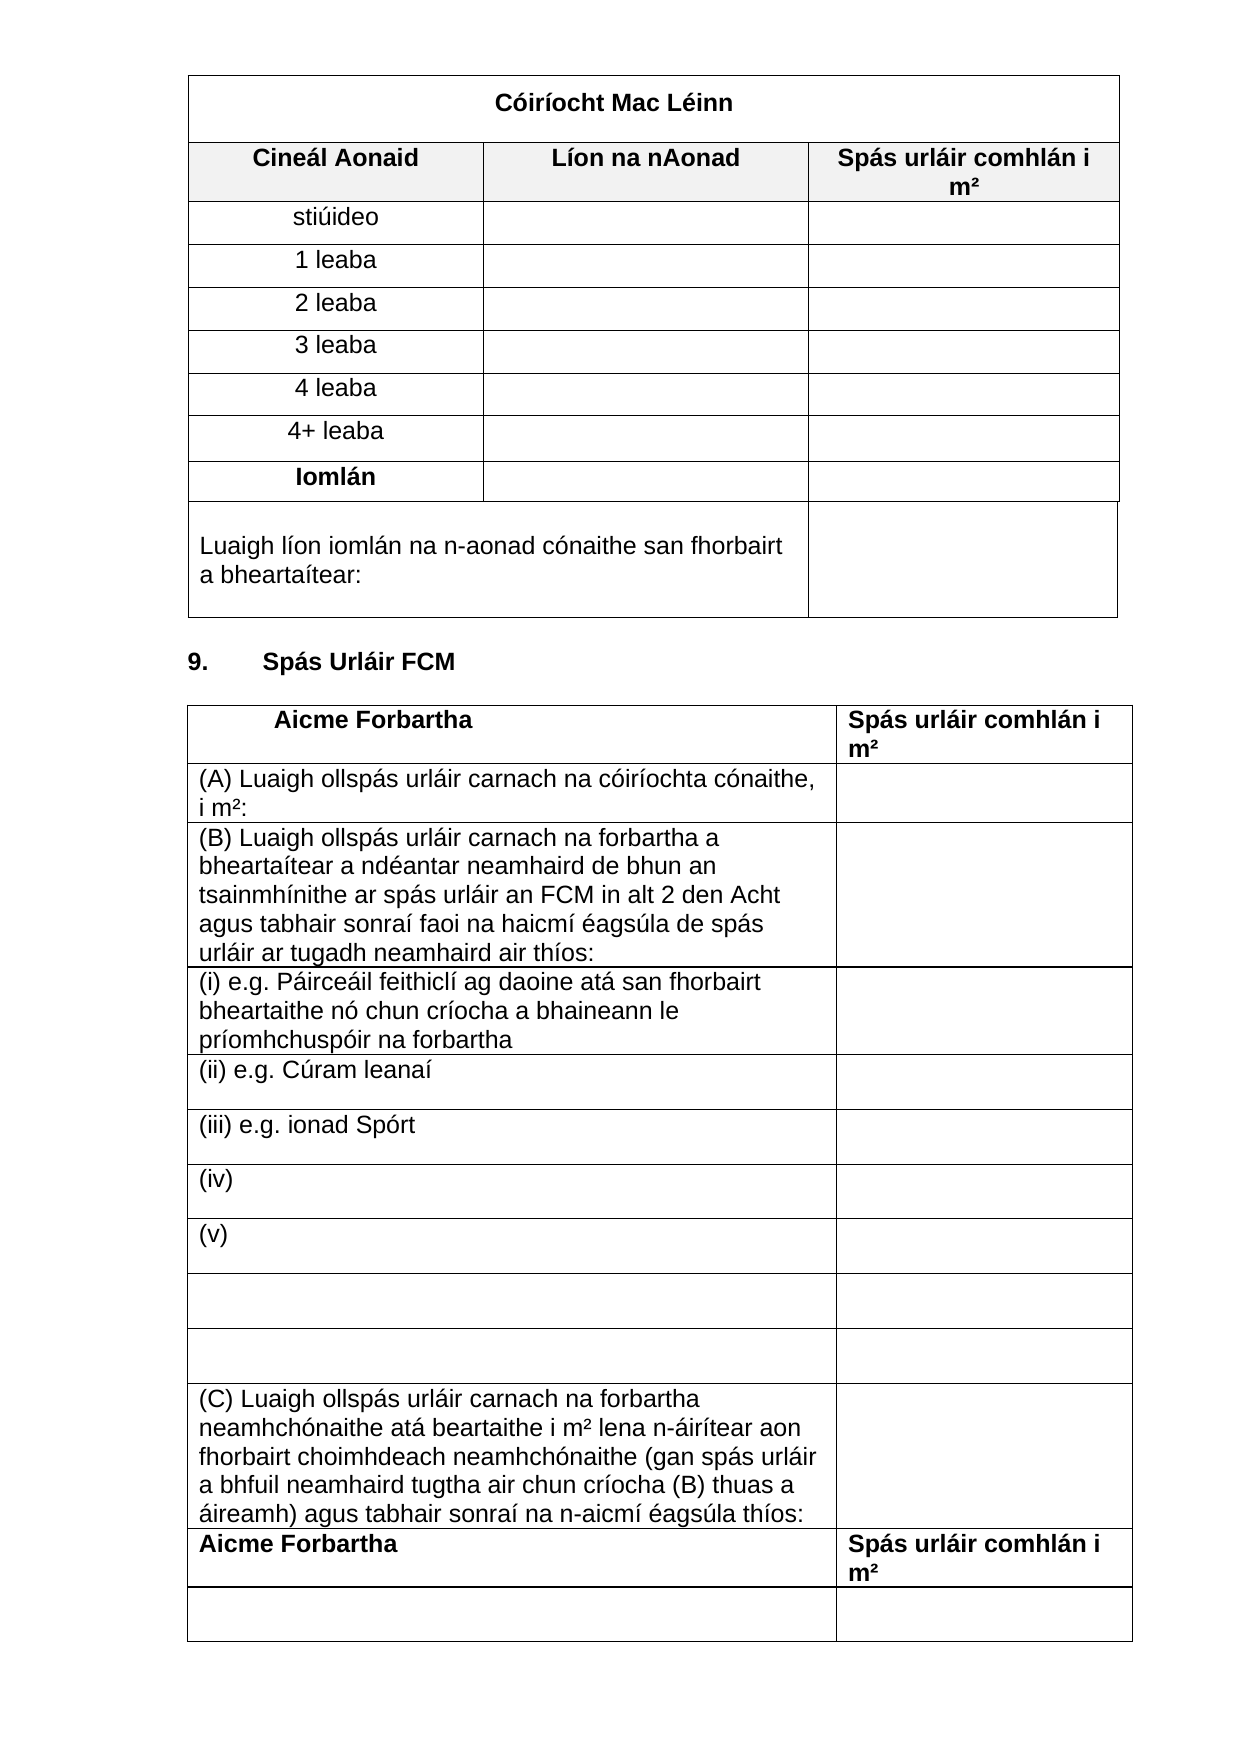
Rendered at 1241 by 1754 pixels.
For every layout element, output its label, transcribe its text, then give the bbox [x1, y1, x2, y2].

table_cell Aicme Forbartha [188, 1529, 836, 1586]
table_cell (B) Luaigh ollspás urláir carnach na forbartha a bheartaítear a ndéantar neamhaird de bhun an tsainmhínithe ar spás urláir an FCM in alt 2 den Acht agus tabhair sonraí faoi na haicmí éagsúla de spás urláir ar tugadh neamhaird air thíos: [188, 823, 836, 966]
table_cell [837, 1165, 1132, 1218]
table_cell [837, 1329, 1132, 1383]
table_cell [809, 502, 1117, 617]
table_cell 4 leaba [189, 374, 483, 415]
table_cell [484, 202, 808, 244]
table_cell [837, 1110, 1132, 1163]
table_cell (i) e.g. Páirceáil feithiclí ag daoine atá san fhorbairt bheartaithe nó chun críocha a bhaineann le príomhchuspóir na forbartha [188, 968, 836, 1054]
table_cell [837, 764, 1132, 822]
table_cell [837, 968, 1132, 1054]
table_cell [837, 1384, 1132, 1528]
table_cell Spás urláir comhlán i m² [809, 143, 1119, 201]
table_cell 2 leaba [189, 288, 483, 329]
table_cell [484, 245, 808, 287]
table_cell (v) [188, 1219, 836, 1273]
table_header [809, 76, 1119, 142]
table_cell [188, 1329, 836, 1383]
table_cell [809, 462, 1119, 501]
table_cell [837, 1588, 1132, 1641]
table_cell [484, 374, 808, 415]
table_cell [484, 288, 808, 329]
table_cell (C) Luaigh ollspás urláir carnach na forbartha neamhchónaithe atá beartaithe i m² lena n-áirítear aon fhorbairt choimhdeach neamhchónaithe (gan spás urláir a bhfuil neamhaird tugtha air chun críocha (B) thuas a áireamh) agus tabhair sonraí na n-aicmí éagsúla thíos: [188, 1384, 836, 1528]
table_header Cóiríocht Mac Léinn [483, 76, 809, 142]
table_cell 1 leaba [189, 245, 483, 287]
table_cell (iv) [188, 1165, 836, 1218]
table_cell 4+ leaba [189, 416, 483, 461]
table_cell [484, 416, 808, 461]
table_cell stiúideo [189, 202, 483, 244]
table_cell [809, 374, 1119, 415]
table_cell [188, 1588, 836, 1641]
table_cell [484, 331, 808, 372]
table_cell Líon na nAonad [484, 143, 808, 201]
table_cell [809, 202, 1119, 244]
table_cell (ii) e.g. Cúram leanaí [188, 1055, 836, 1108]
table_cell [809, 288, 1119, 329]
table_cell [837, 823, 1132, 966]
table_header [189, 76, 483, 142]
table_cell Luaigh líon iomlán na n-aonad cónaithe san fhorbairt a bheartaítear: [189, 502, 808, 617]
table_cell [837, 1274, 1132, 1328]
table_cell Iomlán [189, 462, 483, 501]
table_cell (A) Luaigh ollspás urláir carnach na cóiríochta cónaithe, i m²: [188, 764, 836, 822]
table_cell [188, 1274, 836, 1328]
table_header Spás urláir comhlán i m² [837, 706, 1132, 763]
table_cell Cineál Aonaid [189, 143, 483, 201]
table_cell [809, 331, 1119, 372]
table_cell [484, 462, 808, 501]
table_header Aicme Forbartha [188, 706, 836, 763]
table_cell [837, 1219, 1132, 1273]
table_cell [837, 1055, 1132, 1108]
table_cell 3 leaba [189, 331, 483, 372]
table_cell (iii) e.g. ionad Spórt [188, 1110, 836, 1163]
table_cell [809, 245, 1119, 287]
text 9. Spás Urláir FCM [187, 647, 1053, 676]
table_cell [809, 416, 1119, 461]
table_cell Spás urláir comhlán i m² [837, 1529, 1132, 1586]
